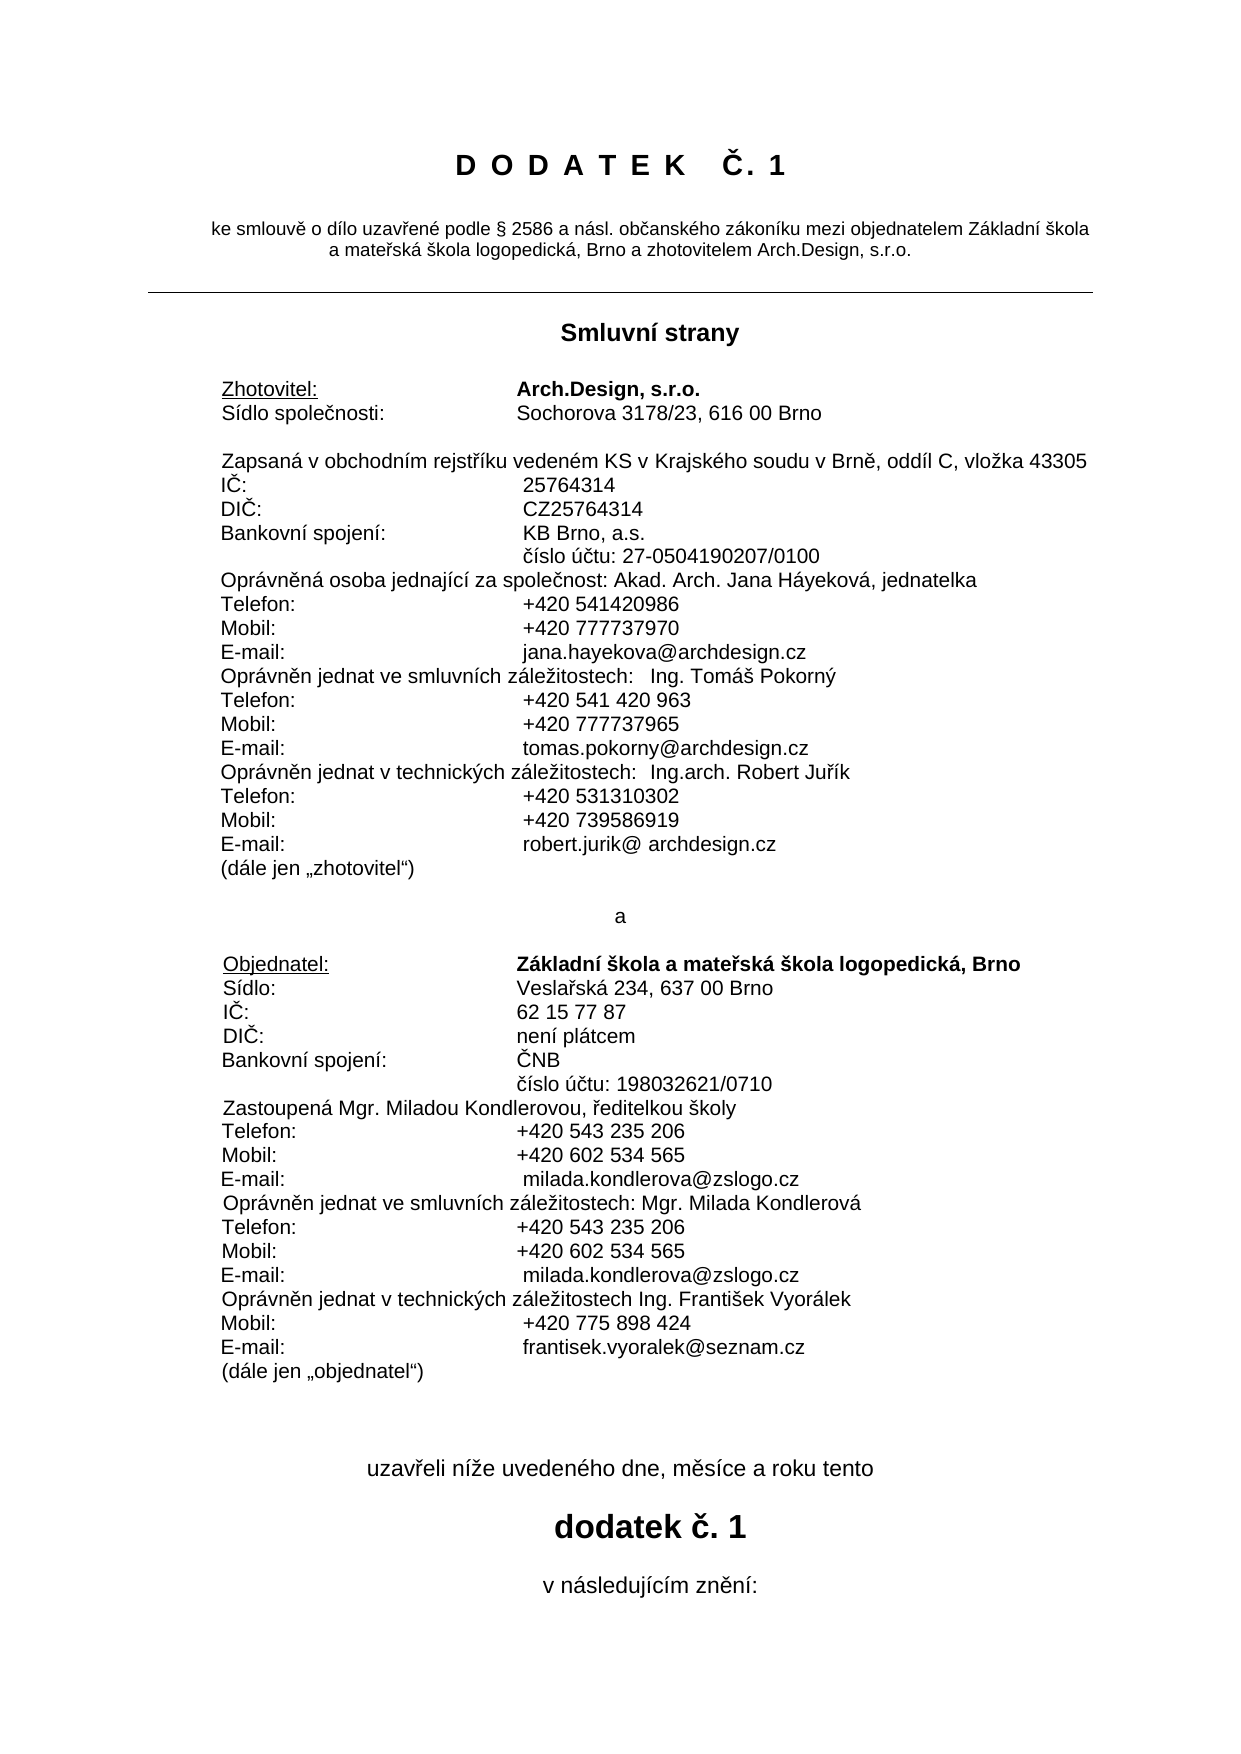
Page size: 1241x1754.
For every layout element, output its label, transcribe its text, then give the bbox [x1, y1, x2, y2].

text E-mail: tomas.pokorny@archdesign.cz [220, 736, 1093, 760]
text uzavřeli níže uvedeného dne, měsíce a roku tento [148, 1455, 1093, 1481]
text Sídlo společnosti: Sochorova 3178/23, 616 00 Brno [221, 401, 1093, 424]
text Sídlo: Veslařská 234, 637 00 Brno [148, 976, 1093, 999]
text E-mail: milada.kondlerova@zslogo.cz [220, 1167, 1093, 1191]
text Oprávněn jednat ve smluvních záležitostech: Mgr. Milada Kondlerová [221, 1191, 1093, 1215]
text ke smlouvě o dílo uzavřené podle § 2586 a násl. občanského zákoníku mezi objednatelem Základní škola a mateřská škola logopedická, Brno a zhotovitelem Arch.Design, s.r.o. [148, 218, 1093, 261]
text číslo účtu: 198032621/0710 [148, 1071, 1093, 1095]
text Bankovní spojení: ČNB [148, 1047, 1093, 1071]
text Telefon: +420 543 235 206 [148, 1119, 1093, 1143]
text (dále jen „objednatel“) [221, 1359, 1093, 1383]
text DIČ: CZ25764314 [220, 496, 1093, 520]
text E-mail: milada.kondlerova@zslogo.cz [220, 1263, 1093, 1287]
subtitle Zhotovitel: Arch.Design, s.r.o. [221, 377, 1093, 401]
text Mobil: +420 775 898 424 [220, 1311, 1093, 1335]
text Bankovní spojení: KB Brno, a.s. [220, 520, 1093, 544]
text Mobil: +420 777737970 [220, 616, 1093, 640]
text v následujícím znění: [148, 1572, 1093, 1599]
text (dále jen „zhotovitel“) [220, 856, 1093, 880]
text dodatek č. 1 [148, 1507, 1093, 1546]
text Mobil: +420 739586919 [220, 808, 1093, 832]
text IČ: 25764314 [220, 472, 1093, 496]
text DIČ: není plátcem [148, 1023, 1093, 1047]
text Telefon: +420 541420986 [220, 592, 1093, 616]
text Telefon: +420 531310302 [220, 784, 1093, 808]
text Zapsaná v obchodním rejstříku vedeném KS v Krajského soudu v Brně, oddíl C, vložka 43305 [220, 448, 1093, 472]
text Oprávněn jednat ve smluvních záležitostech: Ing. Tomáš Pokorný [220, 664, 1093, 688]
text Telefon: +420 541 420 963 [220, 688, 1093, 712]
text Telefon: +420 543 235 206 [148, 1215, 1093, 1239]
text Objednatel: Základní škola a mateřská škola logopedická, Brno [149, 952, 1093, 976]
text D O D A T E K Č. 1 [148, 148, 1093, 181]
text Mobil: +420 602 534 565 [148, 1239, 1093, 1263]
text Oprávněn jednat v technických záležitostech: Ing.arch. Robert Juřík [220, 760, 1093, 784]
subtitle Smluvní strany [207, 318, 1093, 346]
text Oprávněn jednat v technických záležitostech Ing. František Vyorálek [221, 1287, 1093, 1311]
text Mobil: +420 602 534 565 [148, 1143, 1093, 1167]
text Mobil: +420 777737965 [220, 712, 1093, 736]
text E-mail: jana.hayekova@archdesign.cz [220, 640, 1093, 664]
text E-mail: frantisek.vyoralek@seznam.cz [220, 1335, 1093, 1359]
text a [148, 904, 1093, 928]
text číslo účtu: 27-0504190207/0100 [220, 544, 1093, 568]
text E-mail: robert.jurik@ archdesign.cz [220, 832, 1093, 856]
text Zastoupená Mgr. Miladou Kondlerovou, ředitelkou školy [221, 1095, 1093, 1119]
text IČ: 62 15 77 87 [148, 999, 1093, 1023]
text Oprávněná osoba jednající za společnost: Akad. Arch. Jana Háyeková, jednatelka [220, 568, 1093, 592]
